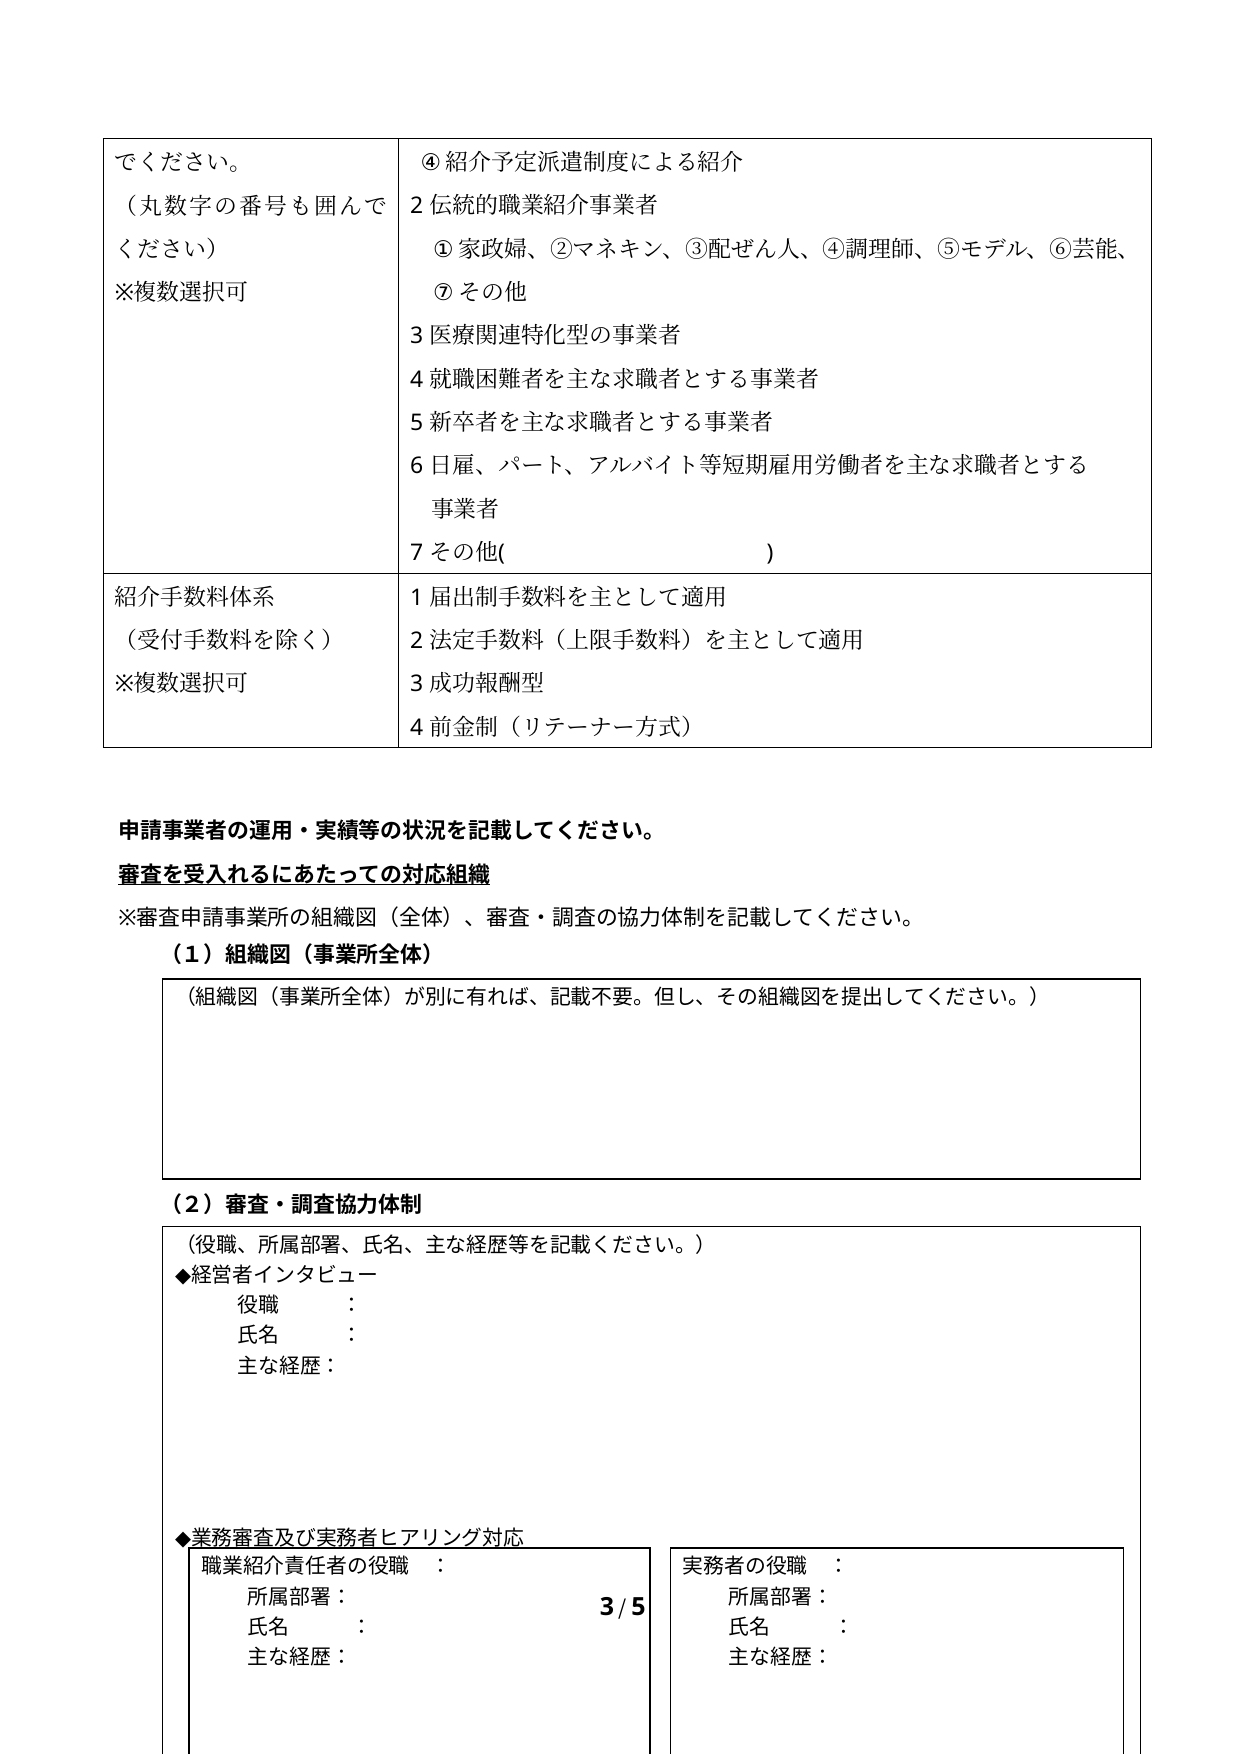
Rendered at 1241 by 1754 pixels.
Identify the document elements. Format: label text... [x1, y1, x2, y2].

table_cell 1 届出制手数料を主として適用 2 法定手数料（上限手数料）を主として適用 3 成功報酬型 4 前金制（リテーナー方式） [399, 574, 1151, 747]
table_cell 紹介手数料体系 （受付手数料を除く） ※複数選択可 [104, 574, 398, 747]
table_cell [399, 139, 1151, 572]
text 申請事業者の運用・実績等の状況を記載してください。 審査を受入れるにあたっての対応組織 ※審査申請事業所の組織図（全体）、審査・調査の協力体制を記載してください。 [118, 807, 1122, 937]
text （１）組織図（事業所全体） [160, 937, 1122, 969]
text （２）審査・調査協力体制 [160, 974, 1122, 1219]
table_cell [104, 139, 398, 572]
